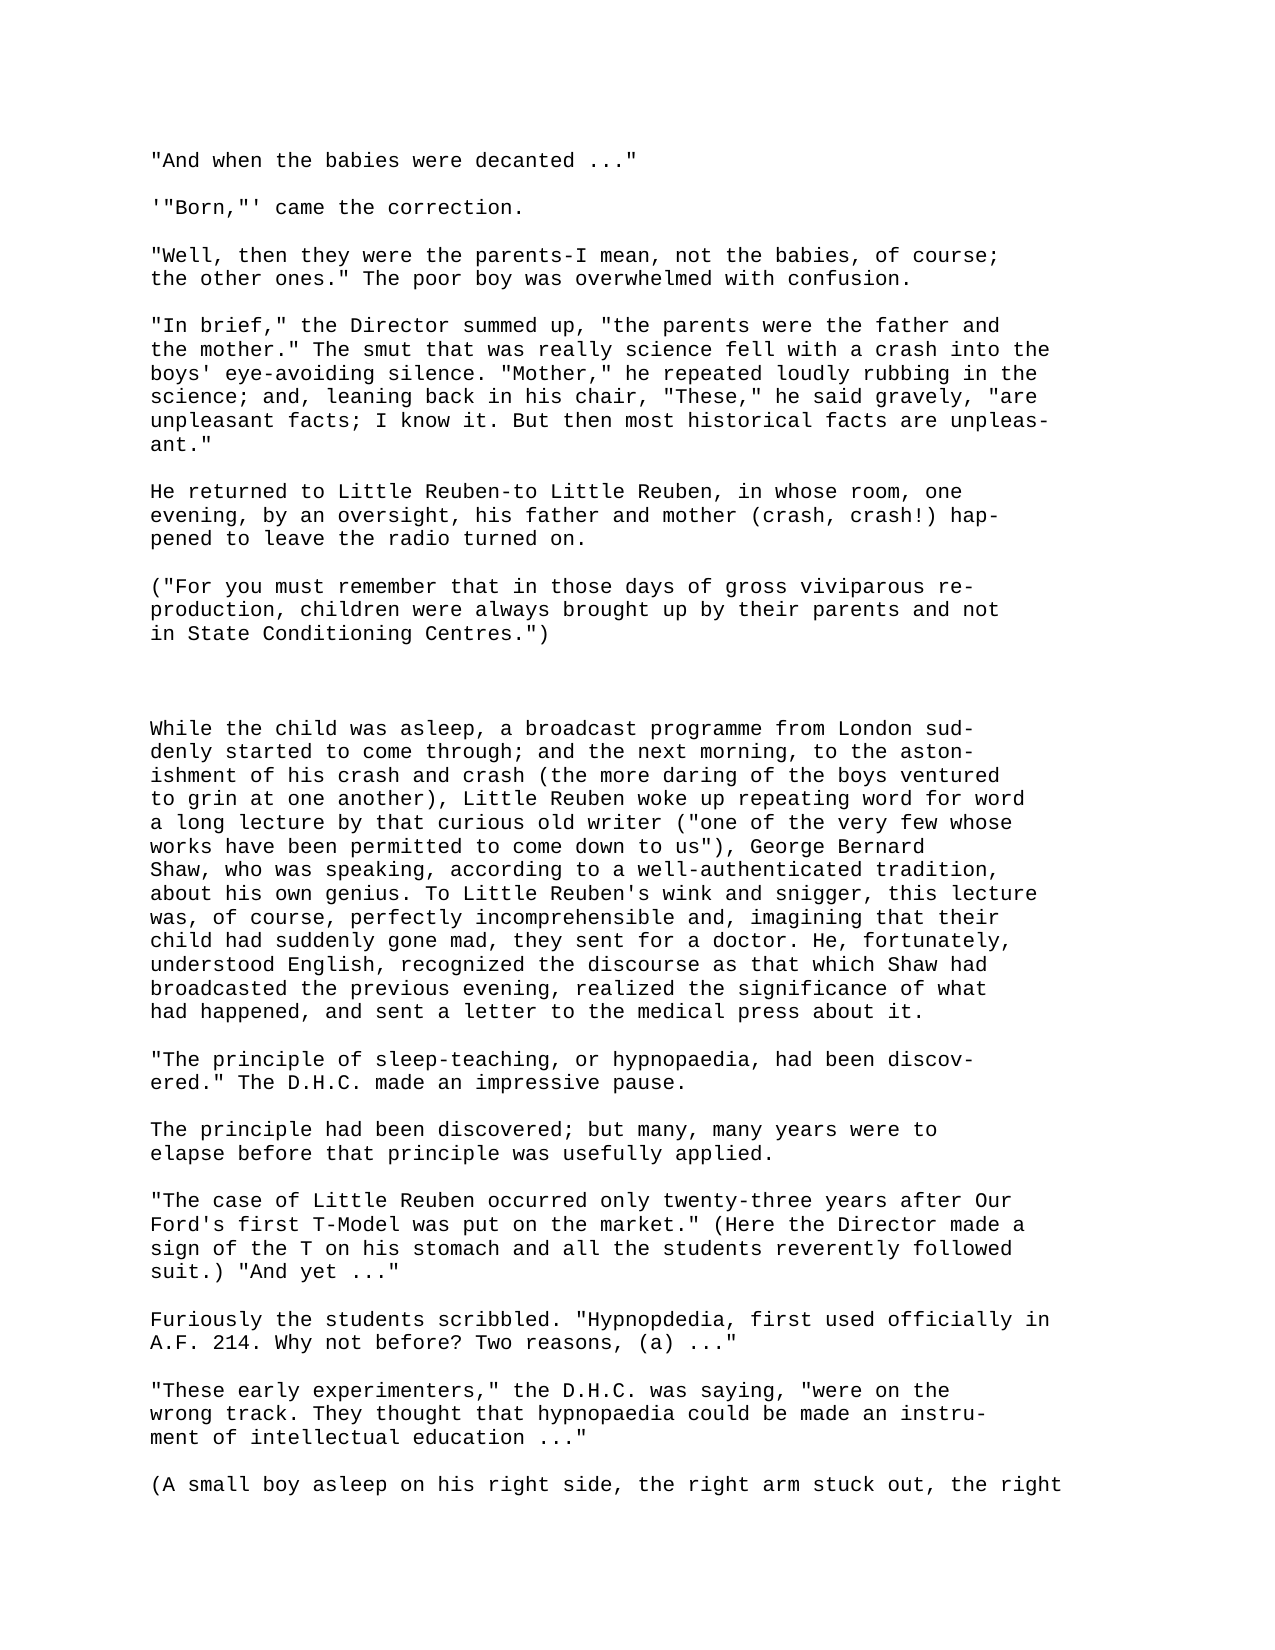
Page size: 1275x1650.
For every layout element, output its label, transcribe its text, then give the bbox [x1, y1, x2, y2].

text "In brief," the Director summed up, "the parents were the father and [150, 316, 1125, 339]
text ("For you must remember that in those days of gross viviparous re- [150, 576, 1125, 599]
text wrong track. They thought that hypnopaedia could be made an instru- [150, 1403, 1125, 1427]
text evening, by an oversight, his father and mother (crash, crash!) hap- [150, 505, 1125, 528]
text unpleasant facts; I know it. But then most historical facts are unpleas- [150, 410, 1125, 434]
text While the child was asleep, a broadcast programme from London sud- [150, 717, 1125, 741]
text "And when the babies were decanted ..." [150, 150, 1125, 174]
text He returned to Little Reuben-to Little Reuben, in whose room, one [150, 481, 1125, 505]
text "Well, then they were the parents-I mean, not the babies, of course; [150, 244, 1125, 268]
text ishment of his crash and crash (the more daring of the boys ventured [150, 765, 1125, 788]
text production, children were always brought up by their parents and not [150, 599, 1125, 623]
text pened to leave the radio turned on. [150, 528, 1125, 552]
text ant." [150, 434, 1125, 457]
text The principle had been discovered; but many, many years were to [150, 1119, 1125, 1143]
text had happened, and sent a letter to the medical press about it. [150, 1001, 1125, 1025]
text child had suddenly gone mad, they sent for a doctor. He, fortunately, [150, 930, 1125, 954]
text denly started to come through; and the next morning, to the aston- [150, 741, 1125, 765]
text "The principle of sleep-teaching, or hypnopaedia, had been discov- [150, 1048, 1125, 1072]
text (A small boy asleep on his right side, the right arm stuck out, the right [150, 1474, 1125, 1498]
text in State Conditioning Centres.") [150, 623, 1125, 647]
text ered." The D.H.C. made an impressive pause. [150, 1072, 1125, 1096]
text understood English, recognized the discourse as that which Shaw had [150, 954, 1125, 978]
text "The case of Little Reuben occurred only twenty-three years after Our [150, 1190, 1125, 1214]
text was, of course, perfectly incomprehensible and, imagining that their [150, 907, 1125, 930]
text broadcasted the previous evening, realized the significance of what [150, 978, 1125, 1001]
text A.F. 214. Why not before? Two reasons, (a) ..." [150, 1332, 1125, 1356]
text Furiously the students scribbled. "Hypnopdedia, first used officially in [150, 1309, 1125, 1332]
text Shaw, who was speaking, according to a well-authenticated tradition, [150, 859, 1125, 883]
text a long lecture by that curious old writer ("one of the very few whose [150, 812, 1125, 836]
text '"Born,"' came the correction. [150, 197, 1125, 221]
text the other ones." The poor boy was overwhelmed with confusion. [150, 268, 1125, 292]
text works have been permitted to come down to us"), George Bernard [150, 836, 1125, 859]
text ment of intellectual education ..." [150, 1427, 1125, 1451]
text elapse before that principle was usefully applied. [150, 1143, 1125, 1167]
text "These early experimenters," the D.H.C. was saying, "were on the [150, 1379, 1125, 1403]
text boys' eye-avoiding silence. "Mother," he repeated loudly rubbing in the [150, 363, 1125, 386]
text sign of the T on his stomach and all the students reverently followed [150, 1238, 1125, 1261]
text about his own genius. To Little Reuben's wink and snigger, this lecture [150, 883, 1125, 907]
text suit.) "And yet ..." [150, 1261, 1125, 1285]
text science; and, leaning back in his chair, "These," he said gravely, "are [150, 386, 1125, 410]
text the mother." The smut that was really science fell with a crash into the [150, 339, 1125, 363]
text to grin at one another), Little Reuben woke up repeating word for word [150, 788, 1125, 812]
text Ford's first T-Model was put on the market." (Here the Director made a [150, 1214, 1125, 1238]
